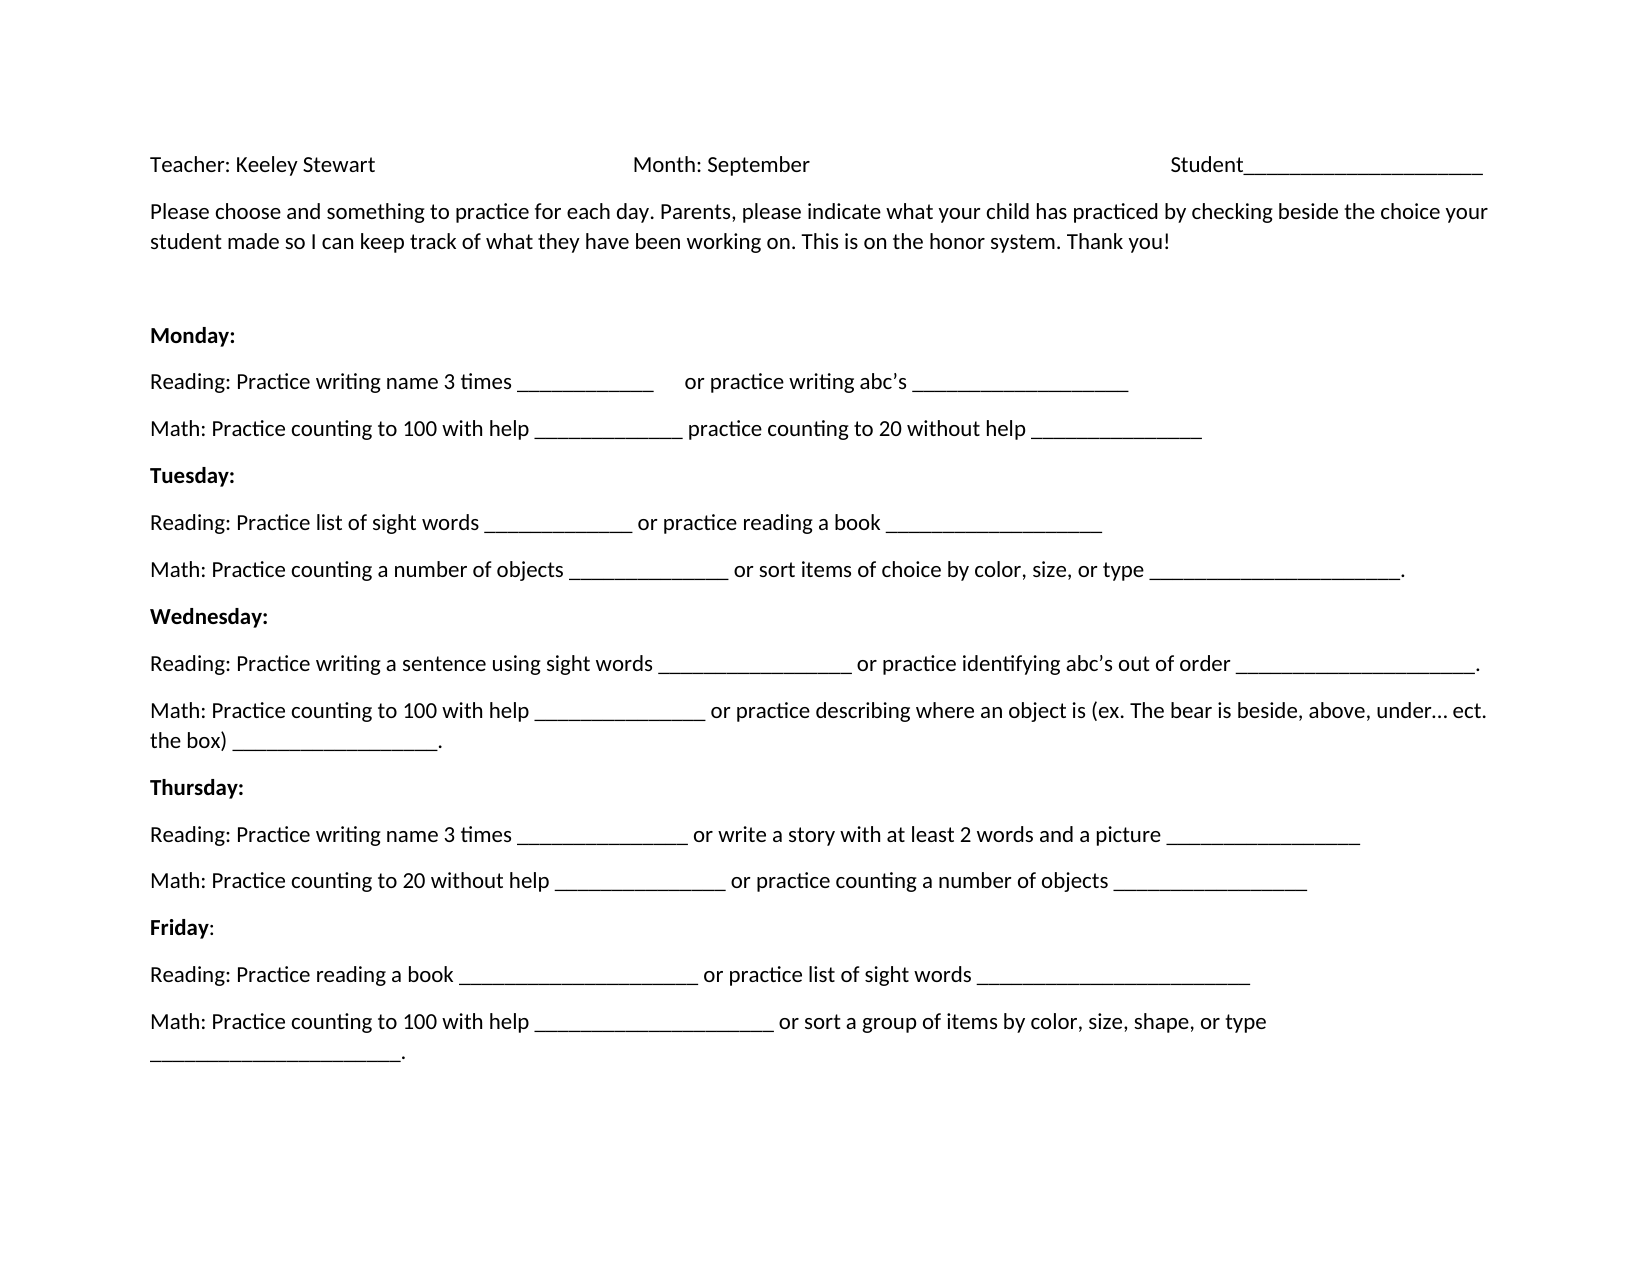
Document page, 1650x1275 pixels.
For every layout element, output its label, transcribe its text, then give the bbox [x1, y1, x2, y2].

text Math: Practice counting a number of objects ______________ or sort items of choice by color, size, or type ______________________. [150, 555, 1500, 583]
text Monday: [150, 321, 1500, 349]
text Friday: [150, 913, 1500, 942]
text Math: Practice counting to 100 with help _______________ or practice describing where an object is (ex. The bear is beside, above, under… ect. the box) __________________. [150, 696, 1500, 754]
text Thursday: [150, 773, 1500, 801]
text Wednesday: [150, 602, 1500, 630]
text Tuesday: [150, 461, 1500, 489]
text Teacher: Keeley Stewart Month: September Student_____________________ [150, 150, 1500, 178]
text Reading: Practice list of sight words _____________ or practice reading a book ___________________ [150, 508, 1500, 536]
text Reading: Practice reading a book _____________________ or practice list of sight words ________________________ [150, 960, 1500, 988]
text Reading: Practice writing name 3 times ____________ or practice writing abc’s ___________________ [150, 368, 1500, 396]
text Please choose and something to practice for each day. Parents, please indicate what your child has practiced by checking beside the choice your student made so I can keep track of what they have been working on. This is on the honor system. Thank you! [150, 197, 1500, 255]
text Math: Practice counting to 100 with help _____________ practice counting to 20 without help _______________ [150, 414, 1500, 443]
text Math: Practice counting to 100 with help _____________________ or sort a group of items by color, size, shape, or type ______________________. [150, 1007, 1500, 1066]
text Math: Practice counting to 20 without help _______________ or practice counting a number of objects _________________ [150, 867, 1500, 895]
text Reading: Practice writing name 3 times _______________ or write a story with at least 2 words and a picture _________________ [150, 820, 1500, 848]
text Reading: Practice writing a sentence using sight words _________________ or practice identifying abc’s out of order _____________________. [150, 649, 1500, 677]
